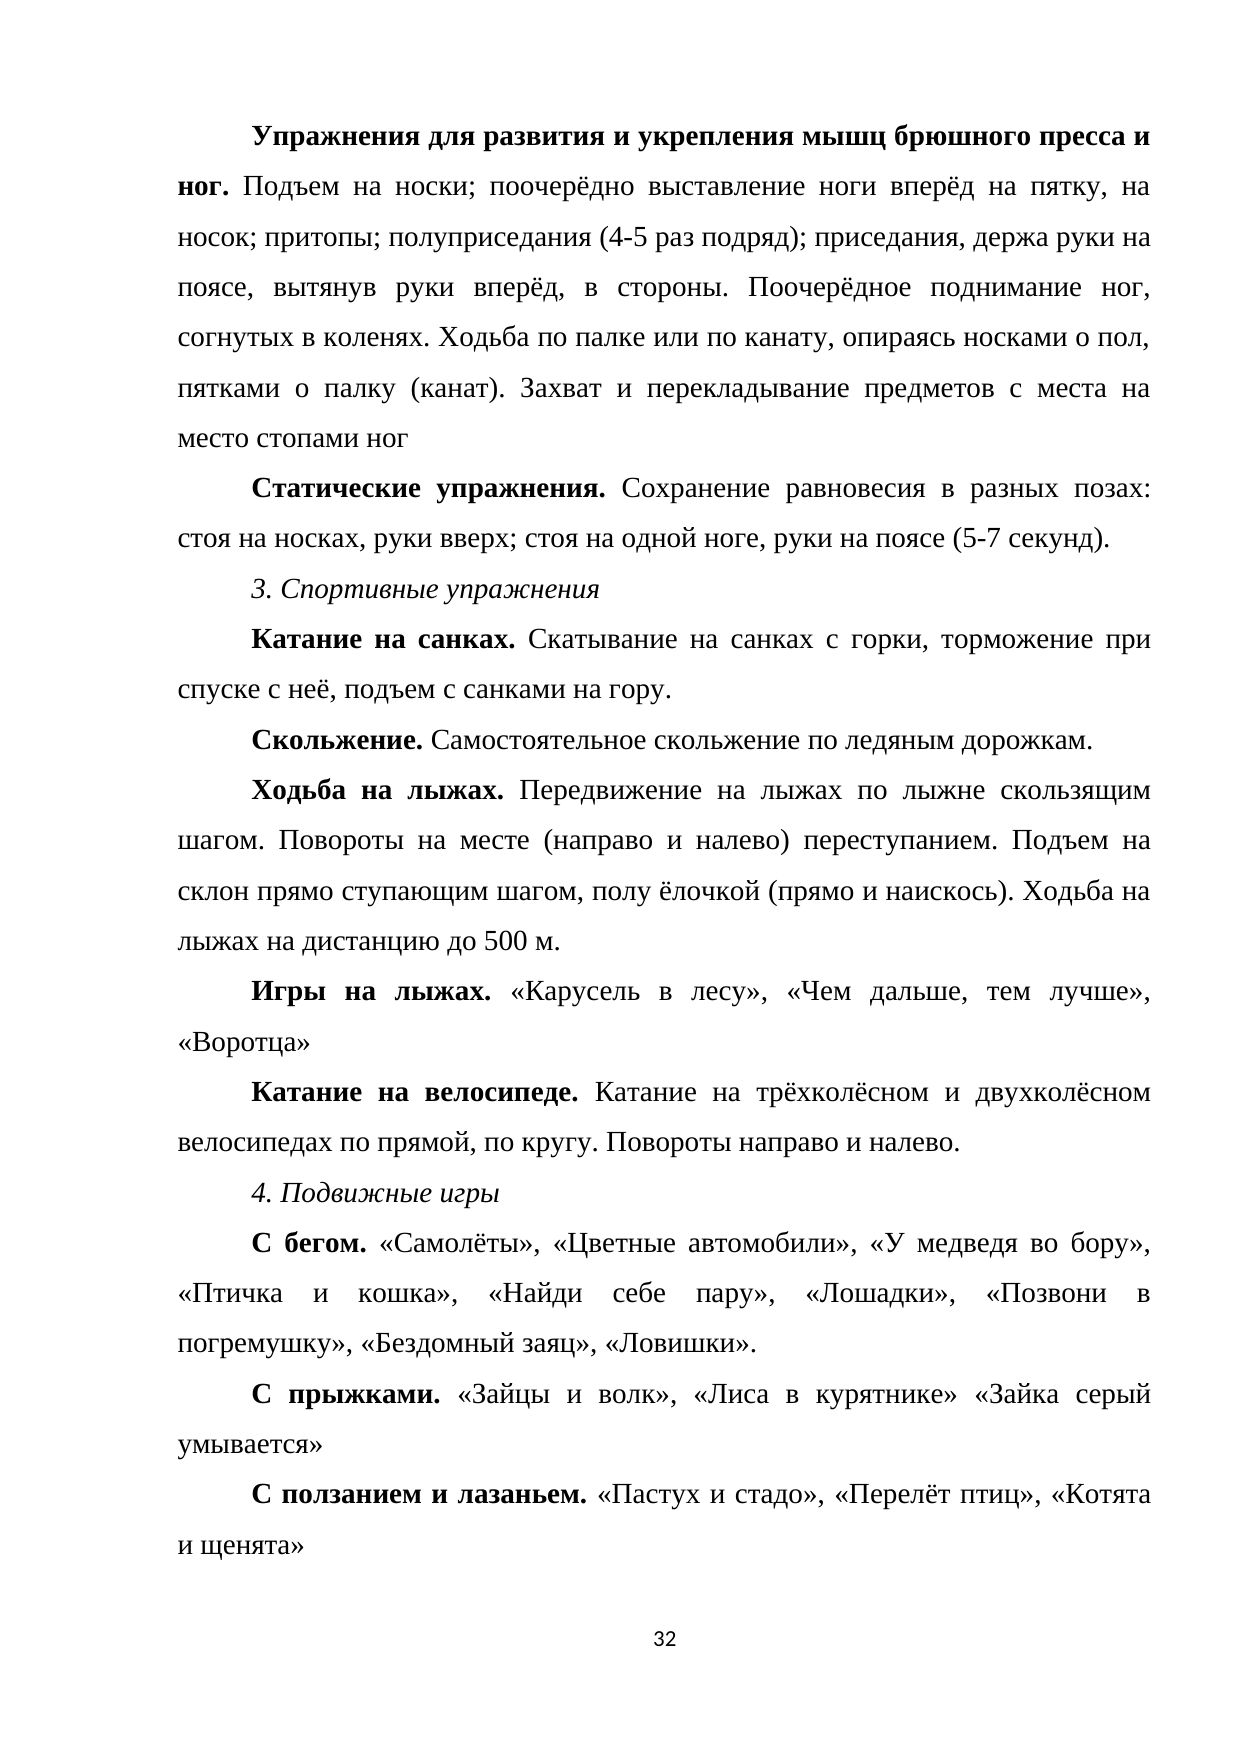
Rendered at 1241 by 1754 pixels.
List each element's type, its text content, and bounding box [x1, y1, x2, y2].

text С бегом. «Самолёты», «Цветные автомобили», «У медведя во бору», «Птичка и кошка», «Найди себе пару», «Лошадки», «Позвони в погремушку», «Бездомный заяц», «Ловишки». [177, 1225, 1152, 1359]
text 3. Спортивные упражнения [177, 571, 1152, 604]
text Катание на велосипеде. Катание на трёхколёсном и двухколёсном велосипедах по прямой, по кругу. Повороты направо и налево. [177, 1074, 1152, 1158]
text С ползанием и лазаньем. «Пастух и стадо», «Перелёт птиц», «Котята и щенята» [177, 1477, 1152, 1560]
text Игры на лыжах. «Карусель в лесу», «Чем дальше, тем лучше», «Воротца» [177, 973, 1152, 1057]
text Катание на санках. Скатывание на санках с горки, торможение при спуске с неё, подъем с санками на гору. [177, 621, 1152, 705]
text Ходьба на лыжах. Передвижение на лыжах по лыжне скользящим шагом. Повороты на месте (направо и налево) переступанием. Подъем на склон прямо ступающим шагом, полу ёлочкой (прямо и наискось). Ходьба на лыжах на дистанцию до 500 м. [177, 772, 1152, 957]
text 4. Подвижные игры [177, 1175, 1152, 1208]
text Скольжение. Самостоятельное скольжение по ледяным дорожкам. [177, 722, 1152, 755]
text Упражнения для развития и укрепления мышц брюшного пресса и ног. Подъем на носки; поочерёдно выставление ноги вперёд на пятку, на носок; притопы; полуприседания (4-5 раз подряд); приседания, держа руки на поясе, вытянув руки вперёд, в стороны. Поочерёдное поднимание ног, согнутых в коленях. Ходьба по палке или по канату, опираясь носками о пол, пятками о палку (канат). Захват и перекладывание предметов с места на место стопами ног [177, 118, 1152, 453]
text С прыжками. «Зайцы и волк», «Лиса в курятнике» «Зайка серый умывается» [177, 1376, 1152, 1460]
text Статические упражнения. Сохранение равновесия в разных позах: стоя на носках, руки вверх; стоя на одной ноге, руки на поясе (5-7 секунд). [177, 470, 1152, 554]
